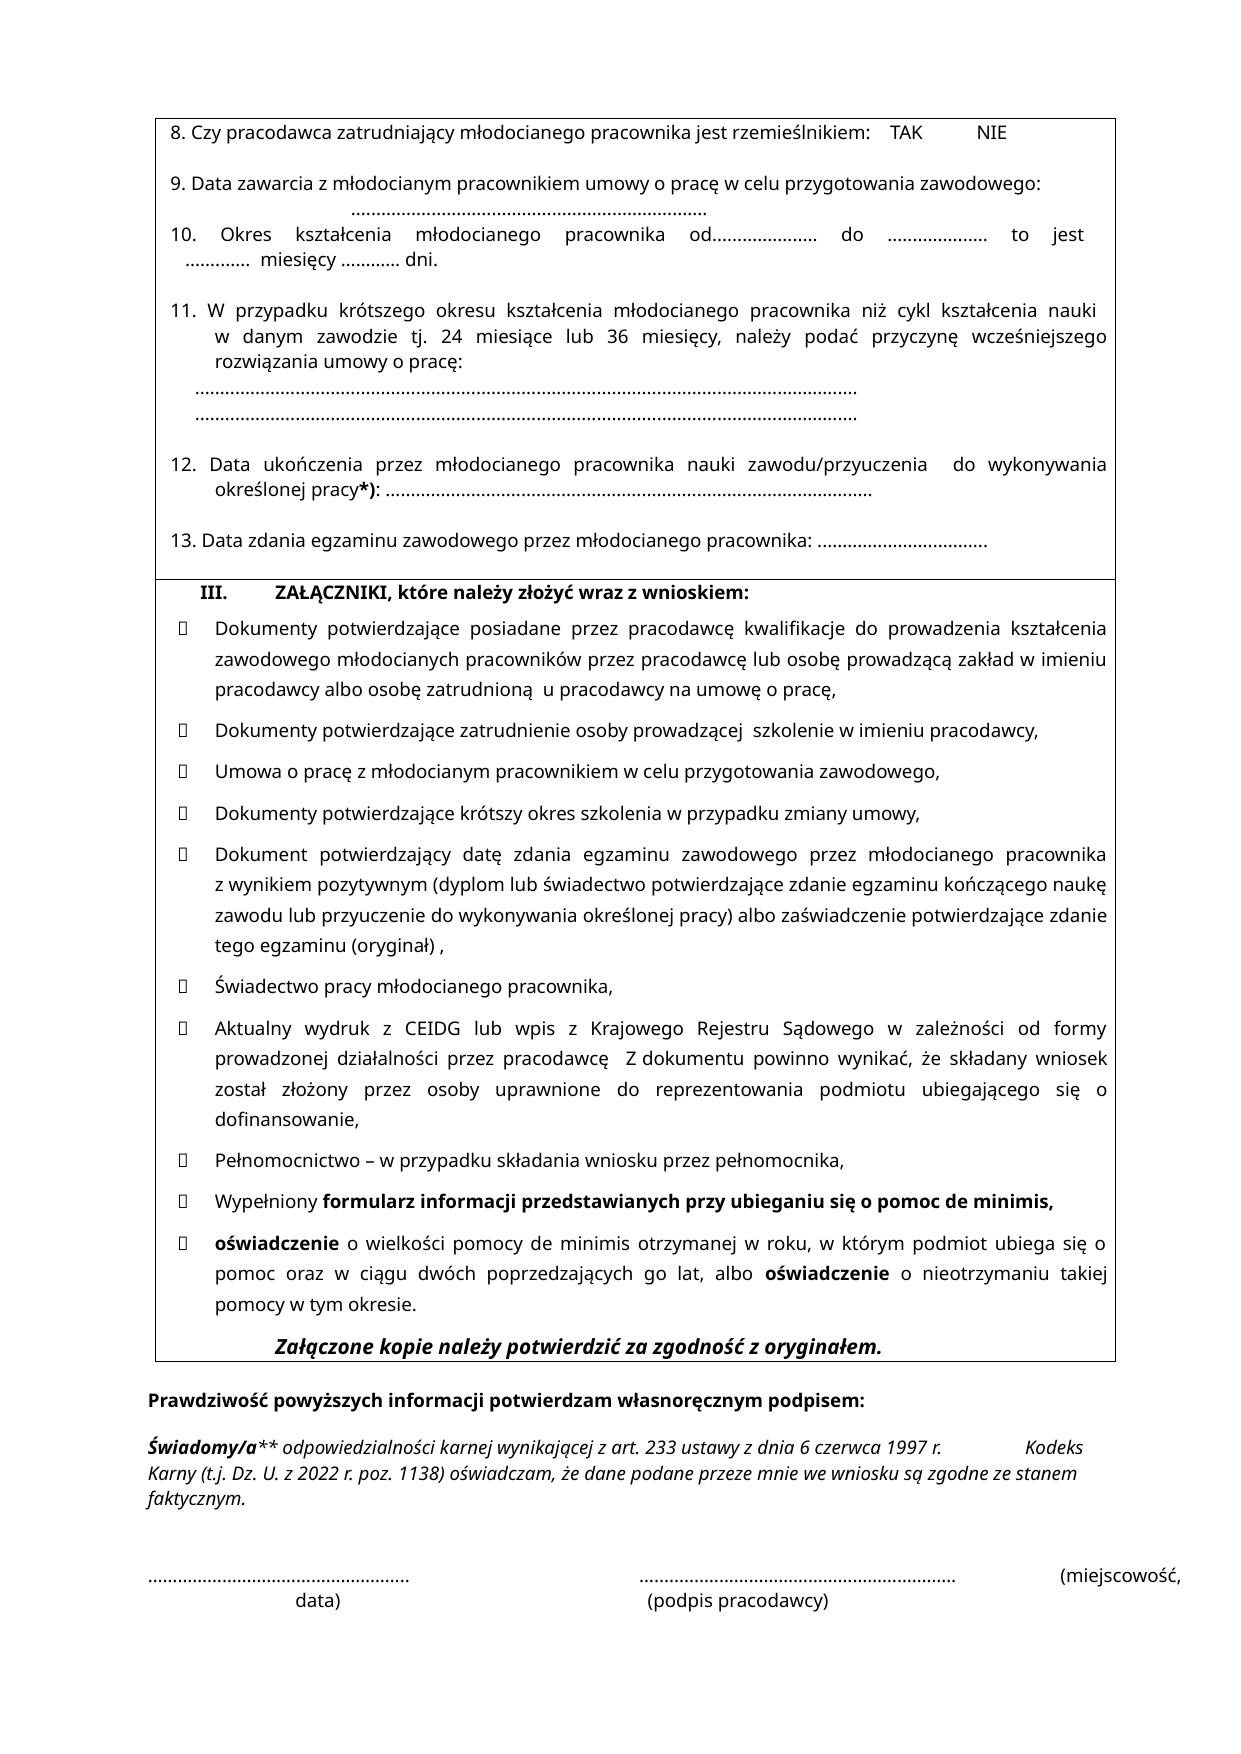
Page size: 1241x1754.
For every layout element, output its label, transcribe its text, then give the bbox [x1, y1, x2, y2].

table_cell III. ZAŁĄCZNIKI, które należy złożyć wraz z wnioskiem:  Dokumenty potwierdzające posiadane przez pracodawcę kwalifikacje do prowadzenia kształcenia zawodowego młodocianych pracowników przez pracodawcę lub osobę prowadzącą zakład w imieniu pracodawcy albo osobę zatrudnioną u pracodawcy na umowę o pracę,  Dokumenty potwierdzające zatrudnienie osoby prowadzącej szkolenie w imieniu pracodawcy,  Umowa o pracę z młodocianym pracownikiem w celu przygotowania zawodowego,  Dokumenty potwierdzające krótszy okres szkolenia w przypadku zmiany umowy,  Dokument potwierdzający datę zdania egzaminu zawodowego przez młodocianego pracownika z wynikiem pozytywnym (dyplom lub świadectwo potwierdzające zdanie egzaminu kończącego naukę zawodu lub przyuczenie do wykonywania określonej pracy) albo zaświadczenie potwierdzające zdanie tego egzaminu (oryginał) ,  Świadectwo pracy młodocianego pracownika,  Aktualny wydruk z CEIDG lub wpis z Krajowego Rejestru Sądowego w zależności od formy prowadzonej działalności przez pracodawcę Z dokumentu powinno wynikać, że składany wniosek został złożony przez osoby uprawnione do reprezentowania podmiotu ubiegającego się o dofinansowanie,  Pełnomocnictwo – w przypadku składania wniosku przez pełnomocnika,  Wypełniony formularz informacji przedstawianych przy ubieganiu się o pomoc de minimis,  oświadczenie o wielkości pomocy de minimis otrzymanej w roku, w którym podmiot ubiega się o pomoc oraz w ciągu dwóch poprzedzających go lat, albo oświadczenie o nieotrzymaniu takiej pomocy w tym okresie. Załączone kopie należy potwierdzić za zgodność z oryginałem. [156, 580, 1115, 1361]
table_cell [156, 119, 1115, 578]
text Świadomy/a** odpowiedzialności karnej wynikającej z art. 233 ustawy z dnia 6 czerwca 1997 r. Kodeks Karny (t.j. Dz. U. z 2022 r. poz. 1138) oświadczam, że dane podane przeze mnie we wniosku są zgodne ze stanem faktycznym. [148, 1434, 1093, 1511]
text Prawdziwość powyższych informacji potwierdzam własnoręcznym podpisem: [148, 1387, 1093, 1413]
text …………………………………………….. …..........…………………………………………… (miejscowość, data) (podpis pracodawcy) [148, 1562, 1181, 1613]
